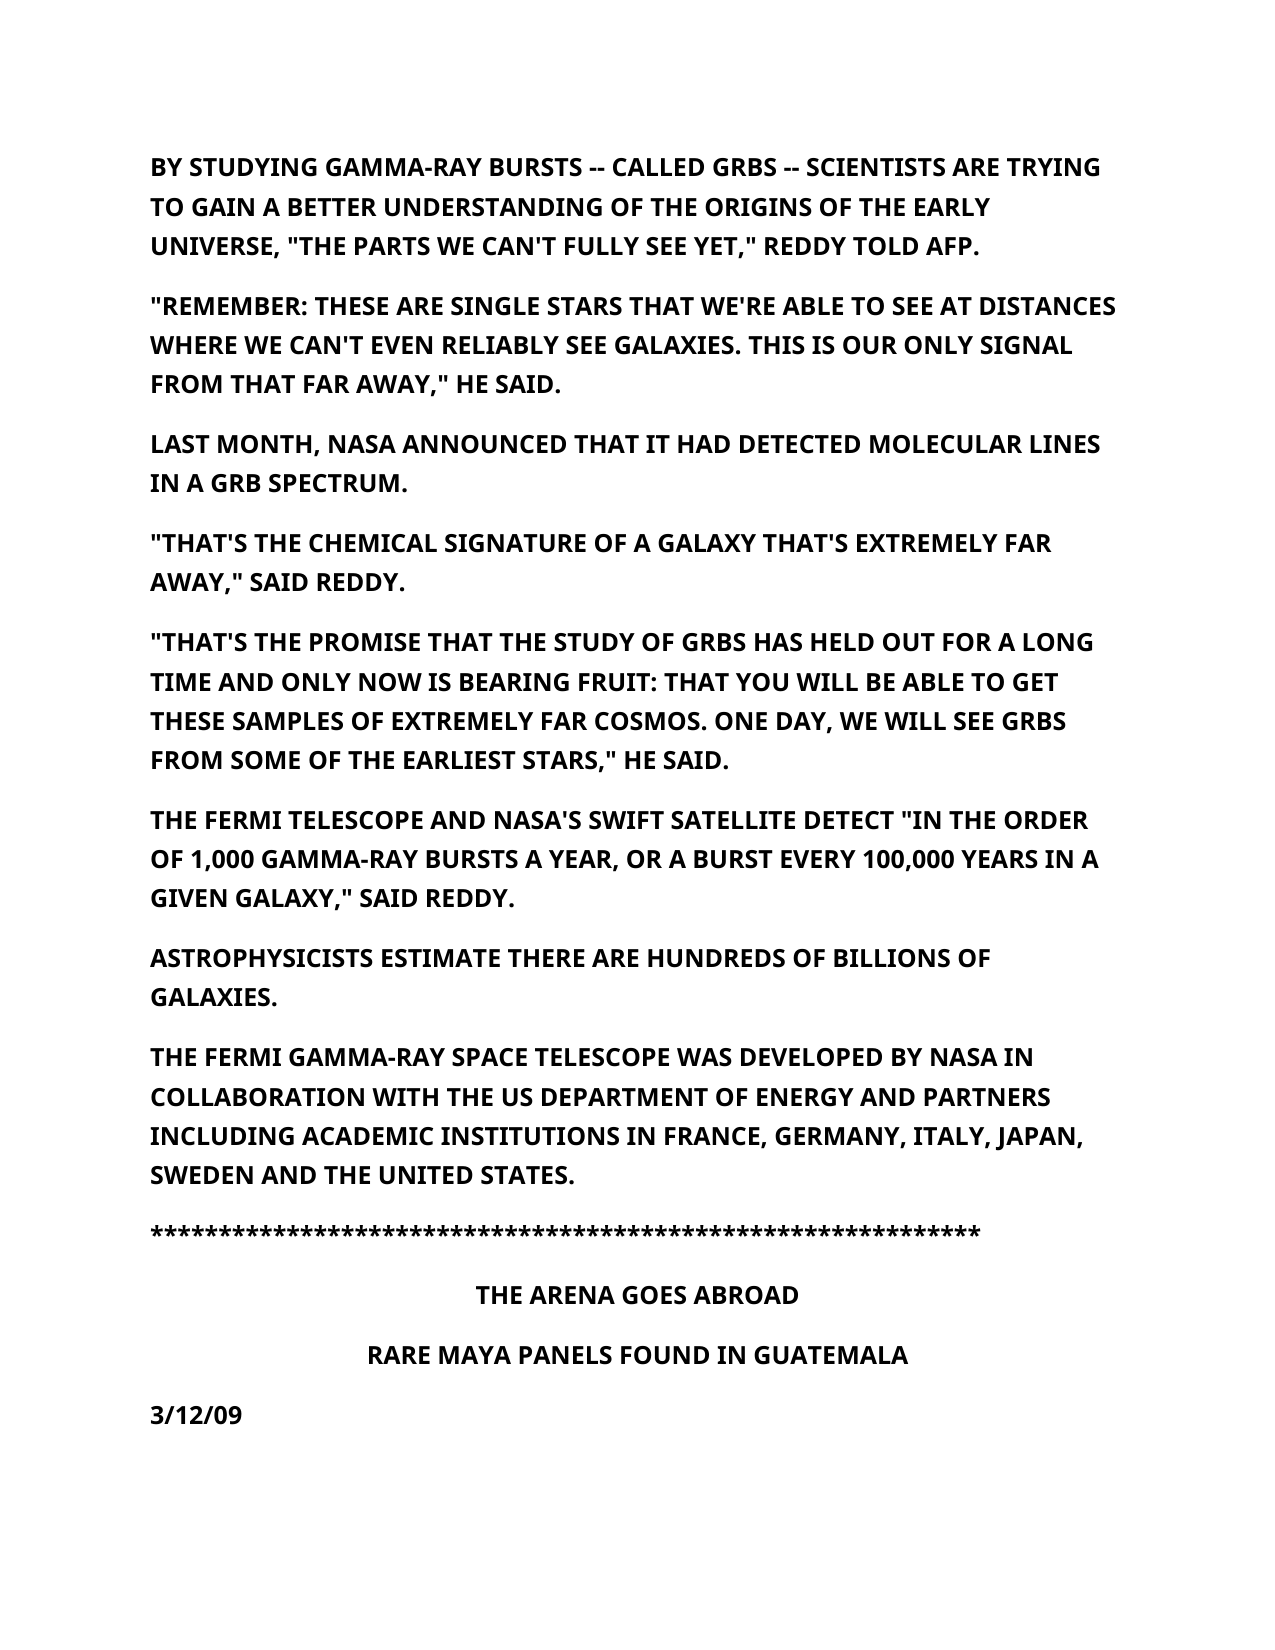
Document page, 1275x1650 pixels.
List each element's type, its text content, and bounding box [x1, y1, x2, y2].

text THE ARENA GOES ABROAD [150, 1277, 1125, 1312]
text "THAT'S THE PROMISE THAT THE STUDY OF GRBS HAS HELD OUT FOR A LONG TIME AND ONLY NOW IS BEARING FRUIT: THAT YOU WILL BE ABLE TO GET THESE SAMPLES OF EXTREMELY FAR COSMOS. ONE DAY, WE WILL SEE GRBS FROM SOME OF THE EARLIEST STARS," HE SAID. [150, 625, 1125, 777]
text RARE MAYA PANELS FOUND IN GUATEMALA [150, 1337, 1125, 1372]
text LAST MONTH, NASA ANNOUNCED THAT IT HAD DETECTED MOLECULAR LINES IN A GRB SPECTRUM. [150, 427, 1125, 500]
text "REMEMBER: THESE ARE SINGLE STARS THAT WE'RE ABLE TO SEE AT DISTANCES WHERE WE CAN'T EVEN RELIABLY SEE GALAXIES. THIS IS OUR ONLY SIGNAL FROM THAT FAR AWAY," HE SAID. [150, 288, 1125, 401]
text ASTROPHYSICISTS ESTIMATE THERE ARE HUNDREDS OF BILLIONS OF GALAXIES. [150, 941, 1125, 1014]
text THE FERMI GAMMA-RAY SPACE TELESCOPE WAS DEVELOPED BY NASA IN COLLABORATION WITH THE US DEPARTMENT OF ENERGY AND PARTNERS INCLUDING ACADEMIC INSTITUTIONS IN FRANCE, GERMANY, ITALY, JAPAN, SWEDEN AND THE UNITED STATES. [150, 1040, 1125, 1192]
text BY STUDYING GAMMA-RAY BURSTS -- CALLED GRBS -- SCIENTISTS ARE TRYING TO GAIN A BETTER UNDERSTANDING OF THE ORIGINS OF THE EARLY UNIVERSE, "THE PARTS WE CAN'T FULLY SEE YET," REDDY TOLD AFP. [150, 150, 1125, 262]
text 3/12/09 [150, 1397, 1125, 1432]
text ************************************************************* [150, 1217, 1125, 1252]
text THE FERMI TELESCOPE AND NASA'S SWIFT SATELLITE DETECT "IN THE ORDER OF 1,000 GAMMA-RAY BURSTS A YEAR, OR A BURST EVERY 100,000 YEARS IN A GIVEN GALAXY," SAID REDDY. [150, 802, 1125, 915]
text "THAT'S THE CHEMICAL SIGNATURE OF A GALAXY THAT'S EXTREMELY FAR AWAY," SAID REDDY. [150, 526, 1125, 599]
